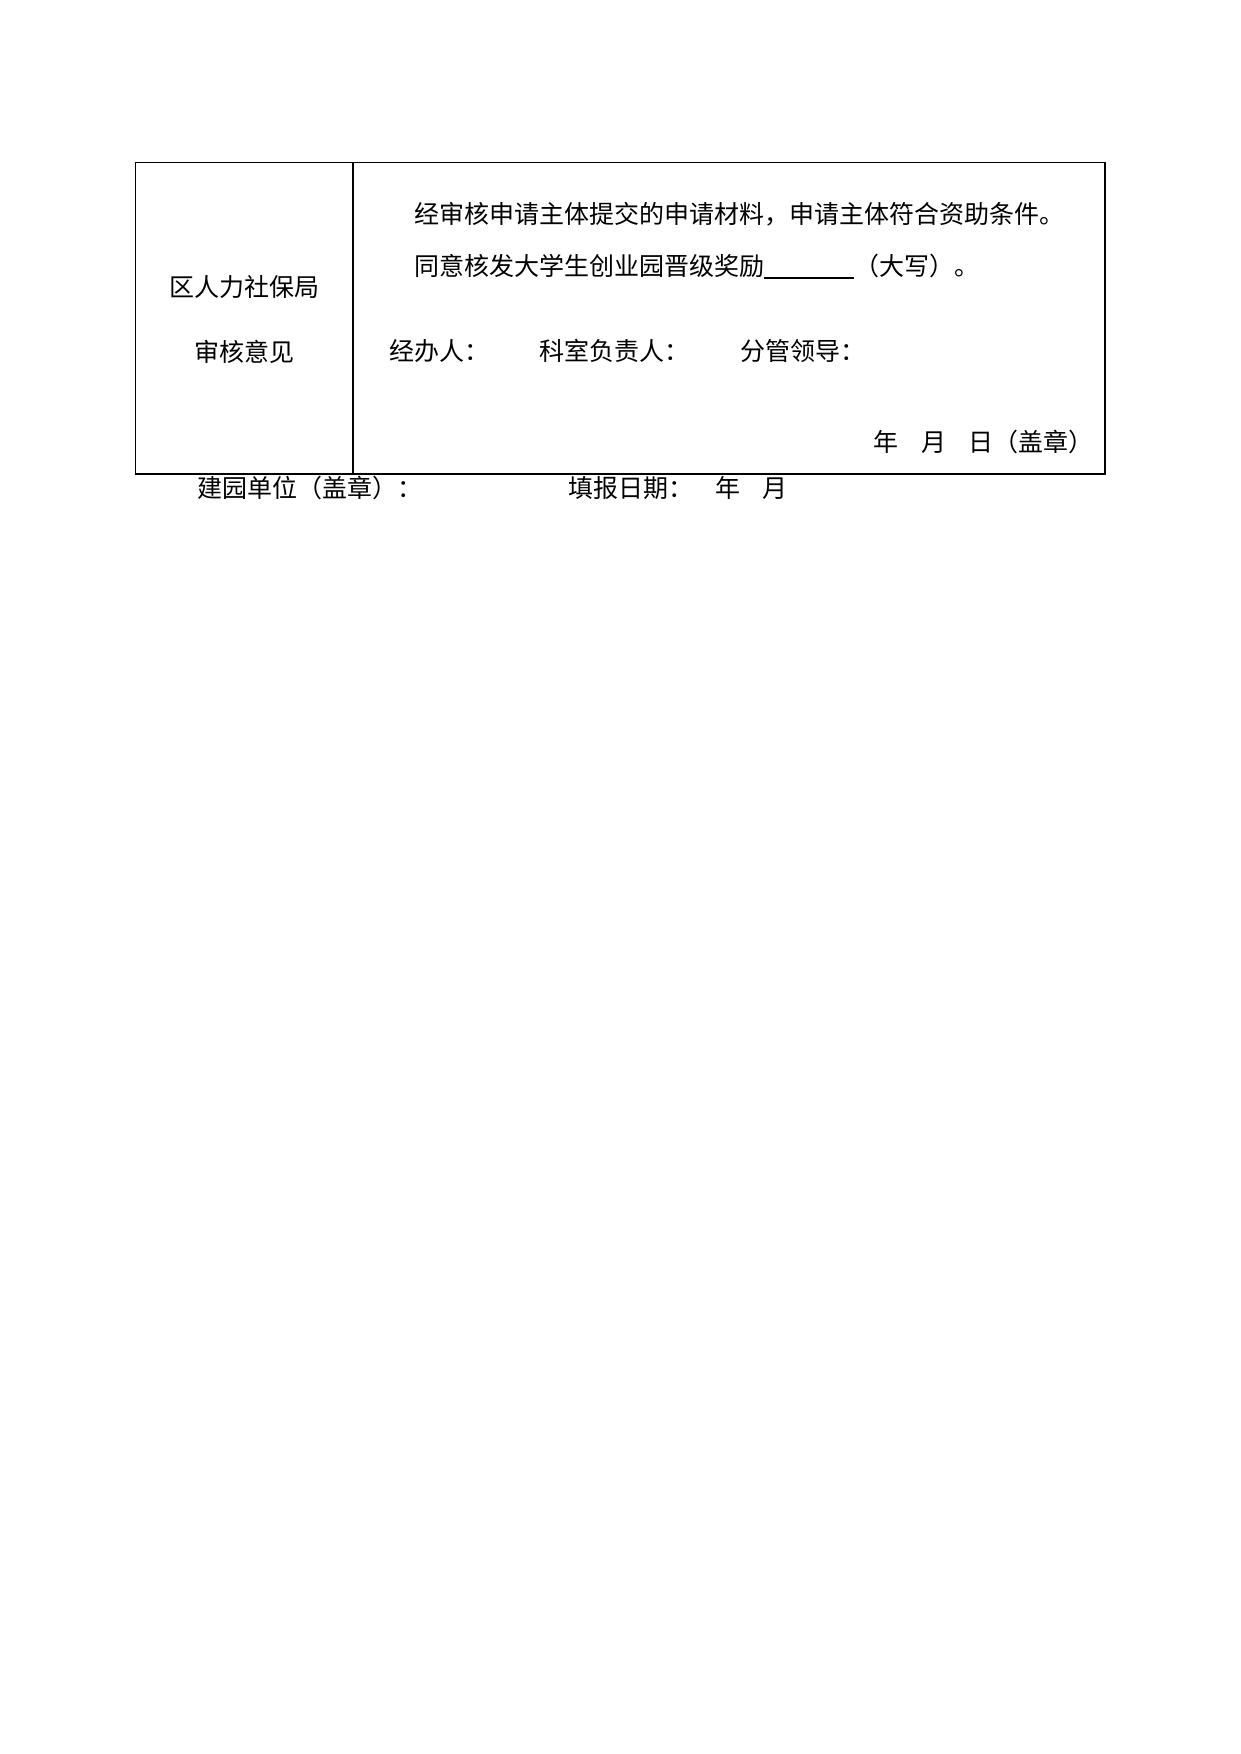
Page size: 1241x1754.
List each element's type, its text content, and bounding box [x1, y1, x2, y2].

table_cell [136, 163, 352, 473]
text 建园单位（盖章）： 填报日期： 年 月 [197, 475, 1053, 504]
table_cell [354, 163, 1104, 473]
